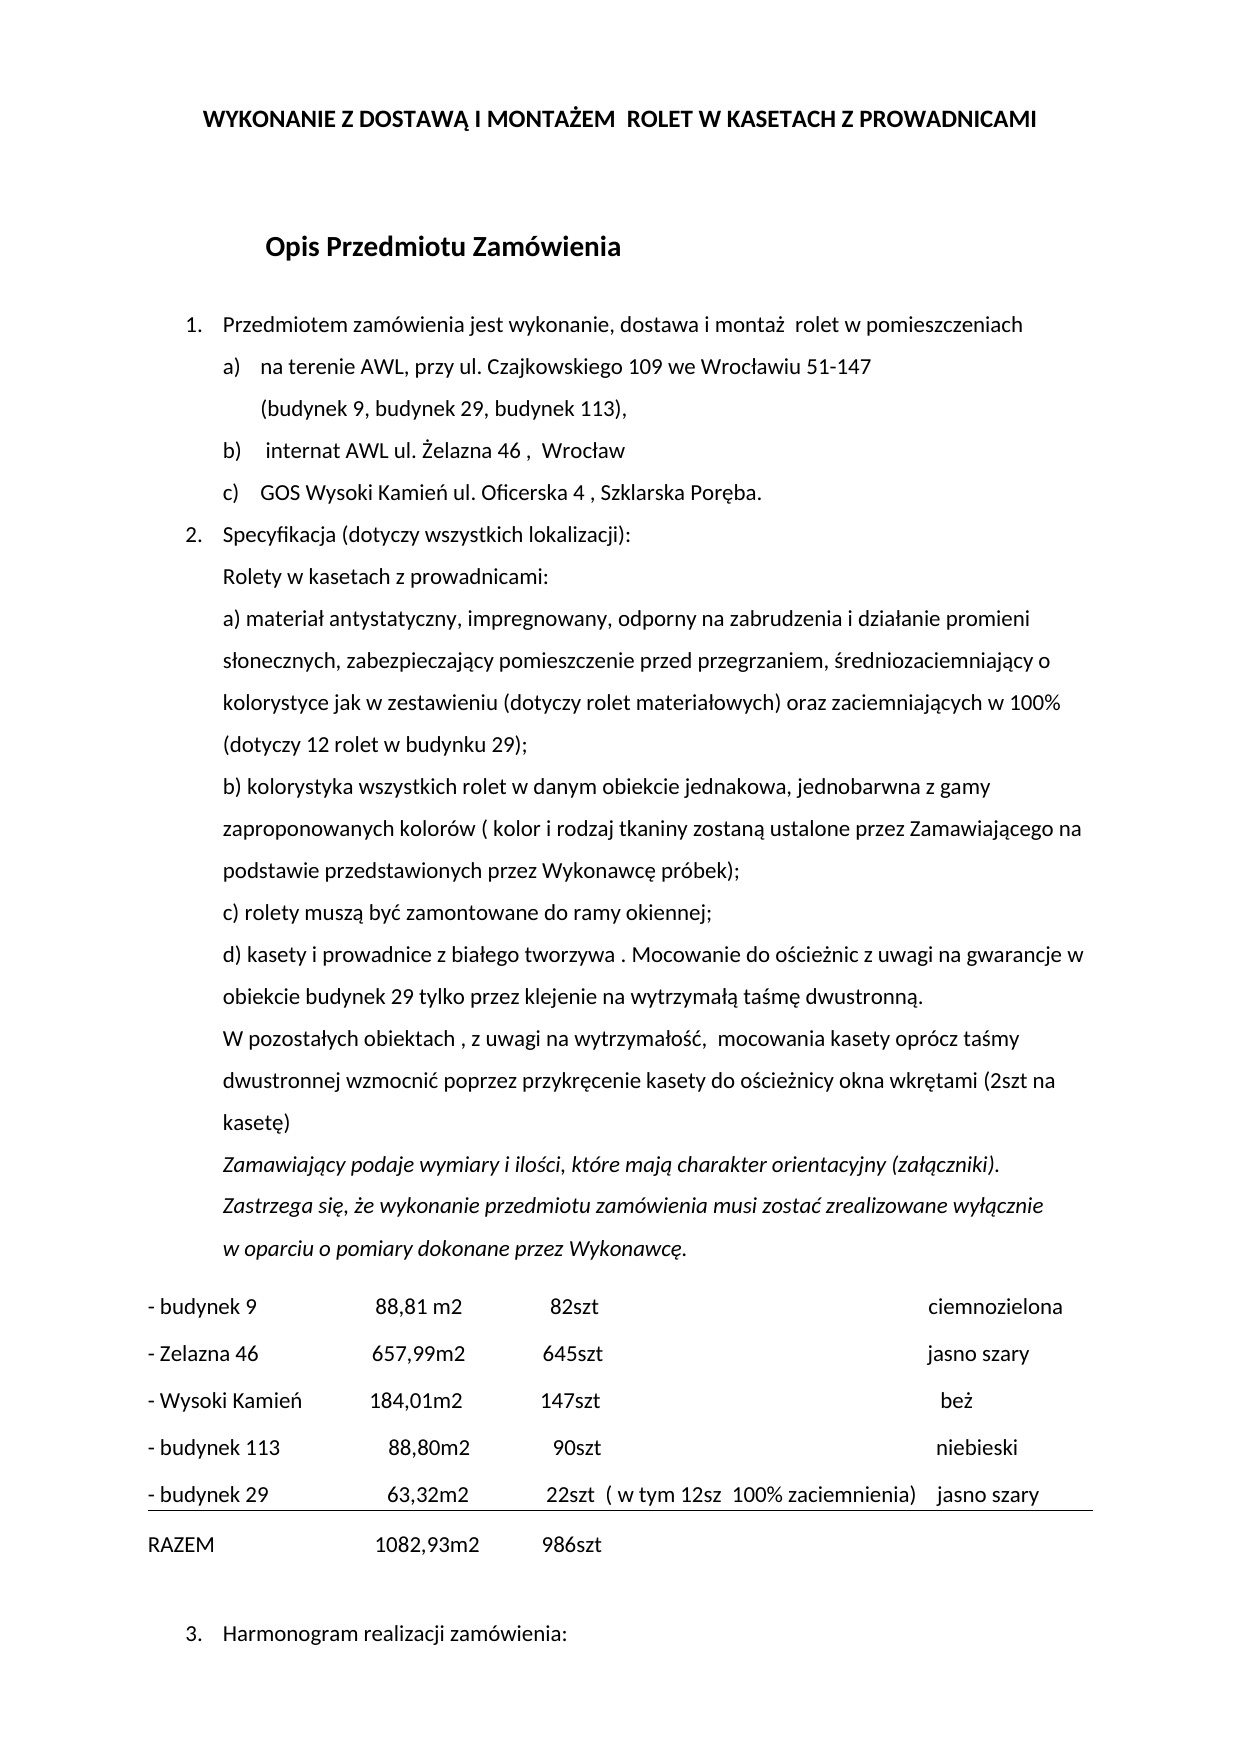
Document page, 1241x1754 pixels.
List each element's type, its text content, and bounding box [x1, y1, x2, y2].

list GOS Wysoki Kamień ul. Oficerska 4 , Szklarska Poręba. [223, 478, 1093, 506]
list Rolety w kasetach z prowadnicami: [223, 562, 1093, 590]
list w oparciu o pomiary dokonane przez Wykonawcę. [223, 1234, 1093, 1262]
list słonecznych, zabezpieczający pomieszczenie przed przegrzaniem, średniozaciemniający o kolorystyce jak w zestawieniu (dotyczy rolet materiałowych) oraz zaciemniających w 100% (dotyczy 12 rolet w budynku 29); [223, 646, 1093, 758]
list Zastrzega się, że wykonanie przedmiotu zamówienia musi zostać zrealizowane wyłącznie [223, 1192, 1093, 1220]
text - Wysoki Kamień 184,01m2 147szt beż [148, 1386, 1093, 1414]
list d) kasety i prowadnice z białego tworzywa . Mocowanie do ościeżnic z uwagi na gwarancje w obiekcie budynek 29 tylko przez klejenie na wytrzymałą taśmę dwustronną. [223, 940, 1093, 1010]
list na terenie AWL, przy ul. Czajkowskiego 109 we Wrocławiu 51-147 [223, 352, 1093, 380]
text - budynek 113 88,80m2 90szt niebieski [148, 1433, 1093, 1461]
text WYKONANIE Z DOSTAWĄ I MONTAŻEM ROLET W KASETACH Z PROWADNICAMI [148, 103, 1093, 134]
list internat AWL ul. Żelazna 46 , Wrocław [223, 436, 1093, 464]
text - budynek 9 88,81 m2 82szt ciemnozielona [148, 1292, 1093, 1320]
list b) kolorystyka wszystkich rolet w danym obiekcie jednakowa, jednobarwna z gamy zaproponowanych kolorów ( kolor i rodzaj tkaniny zostaną ustalone przez Zamawiającego na podstawie przedstawionych przez Wykonawcę próbek); [223, 772, 1093, 884]
list W pozostałych obiektach , z uwagi na wytrzymałość, mocowania kasety oprócz taśmy dwustronnej wzmocnić poprzez przykręcenie kasety do ościeżnicy okna wkrętami (2szt na kasetę) [223, 1024, 1093, 1136]
list Przedmiotem zamówienia jest wykonanie, dostawa i montaż rolet w pomieszczeniach [185, 310, 1093, 338]
text - Zelazna 46 657,99m2 645szt jasno szary [148, 1339, 1093, 1367]
list c) rolety muszą być zamontowane do ramy okiennej; [223, 898, 1093, 926]
list Harmonogram realizacji zamówienia: [185, 1619, 1093, 1647]
text - budynek 29 63,32m2 22szt ( w tym 12sz 100% zaciemnienia) jasno szary [148, 1480, 1093, 1510]
text RAZEM 1082,93m2 986szt [148, 1530, 1093, 1558]
list Zamawiający podaje wymiary i ilości, które mają charakter orientacyjny (załączniki). [223, 1150, 1093, 1178]
list Specyfikacja (dotyczy wszystkich lokalizacji): [185, 520, 1093, 548]
list a) materiał antystatyczny, impregnowany, odporny na zabrudzenia i działanie promieni [223, 604, 1093, 632]
list (budynek 9, budynek 29, budynek 113), [260, 394, 1093, 422]
list Opis Przedmiotu Zamówienia [260, 228, 1093, 264]
